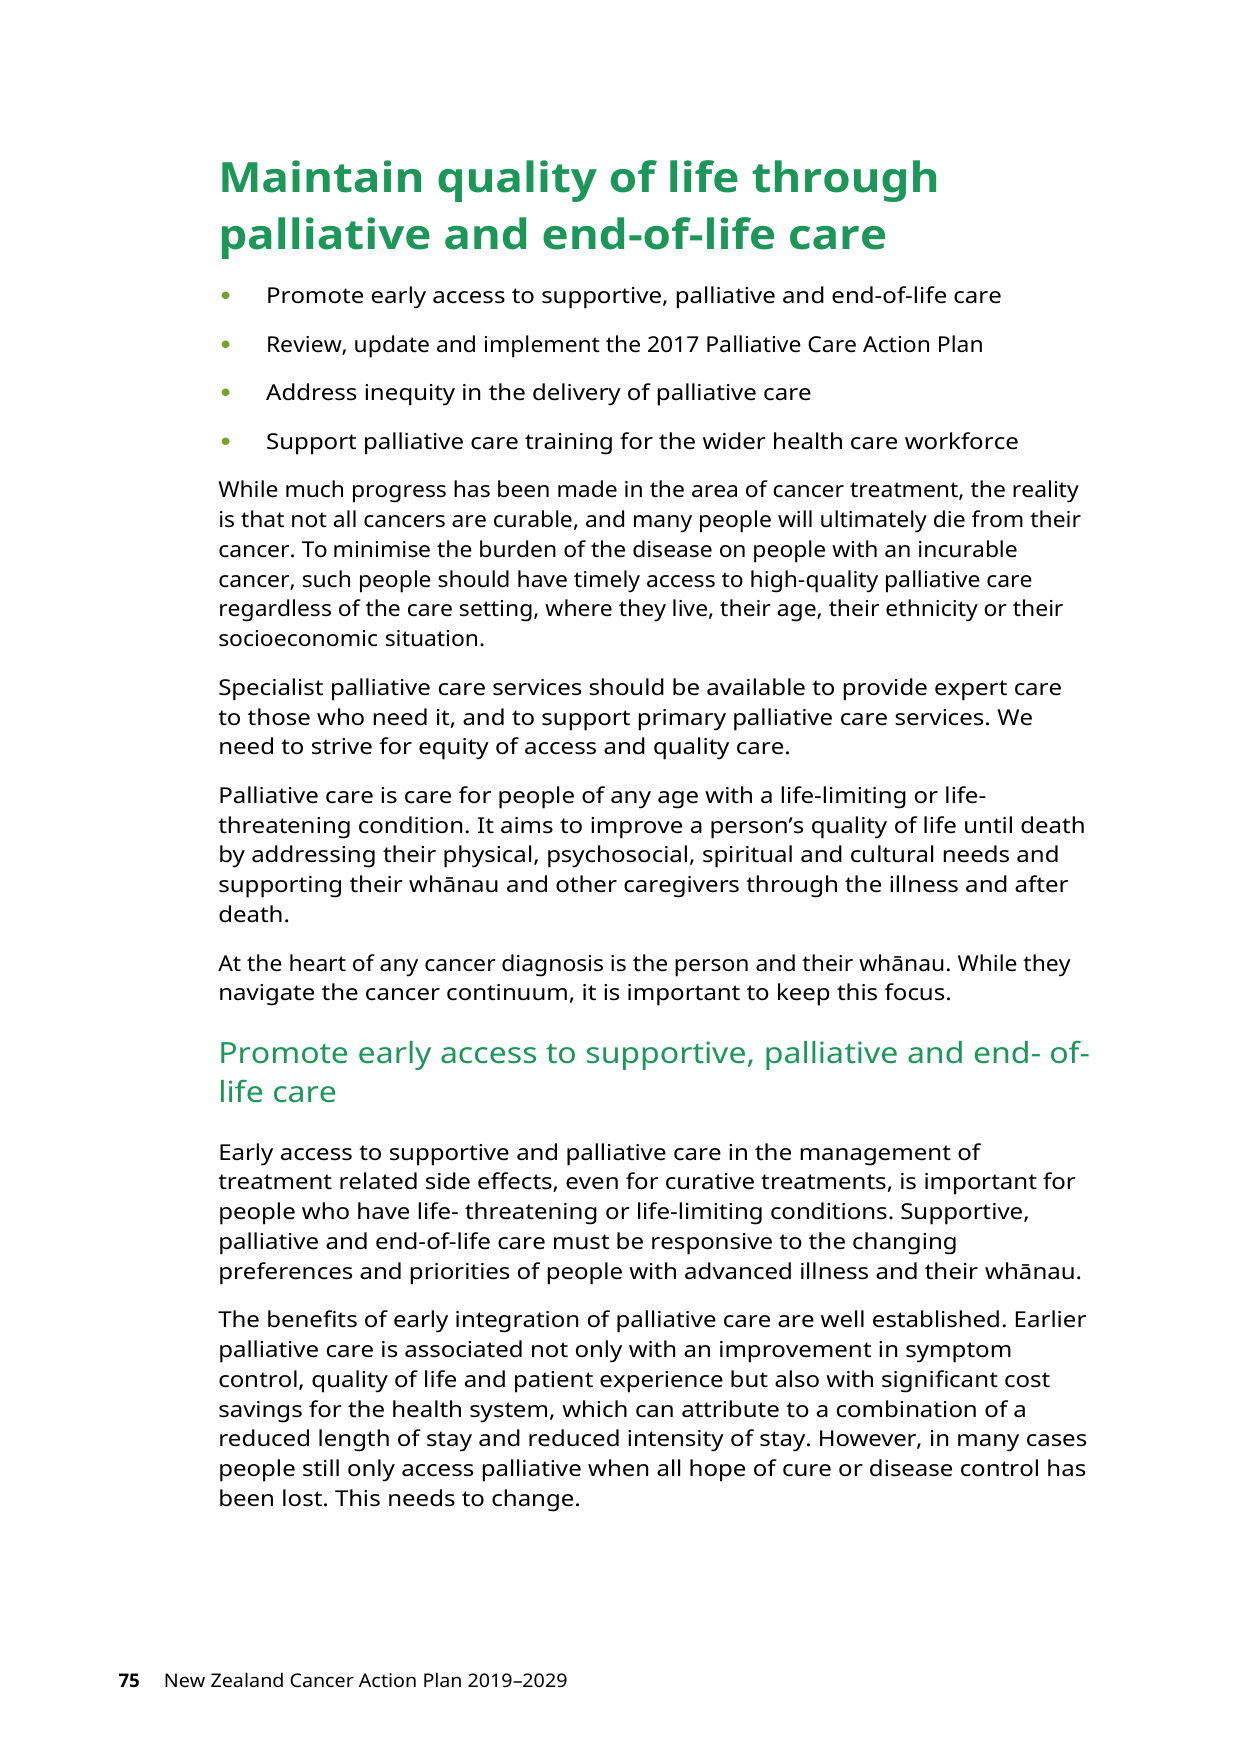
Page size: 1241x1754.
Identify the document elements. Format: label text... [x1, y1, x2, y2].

subtitle Promote early access to supportive, palliative and end- of-life care [218, 1032, 1092, 1111]
subtitle Address inequity in the delivery of palliative care [222, 377, 1088, 407]
subtitle Promote early access to supportive, palliative and end-of-life care [222, 280, 1088, 310]
text Specialist palliative care services should be available to provide expert care to those who need it, and to support primary palliative care services. We need to strive for equity of access and quality care. [218, 672, 1088, 761]
subtitle Maintain quality of life through palliative and end-of-life care [218, 148, 1092, 261]
subtitle Review, update and implement the 2017 Palliative Care Action Plan [222, 328, 1088, 358]
text Early access to supportive and palliative care in the management of treatment related side effects, even for curative treatments, is important for people who have life- threatening or life-limiting conditions. Supportive, palliative and end-of-life care must be responsive to the changing preferences and priorities of people with advanced illness and their whānau. [218, 1136, 1088, 1285]
text Palliative care is care for people of any age with a life-limiting or life-threatening condition. It aims to improve a person’s quality of life until death by addressing their physical, psychosocial, spiritual and cultural needs and supporting their whānau and other caregivers through the illness and after death. [218, 780, 1088, 929]
text The benefits of early integration of palliative care are well established. Earlier palliative care is associated not only with an improvement in symptom control, quality of life and patient experience but also with significant cost savings for the health system, which can attribute to a combination of a reduced length of stay and reduced intensity of stay. However, in many cases people still only access palliative when all hope of cure or disease control has been lost. This needs to change. [218, 1304, 1088, 1513]
subtitle Support palliative care training for the wider health care workforce [222, 426, 1088, 455]
text At the heart of any cancer diagnosis is the person and their whānau. While they navigate the cancer continuum, it is important to keep this focus. [218, 947, 1088, 1007]
text While much progress has been made in the area of cancer treatment, the reality is that not all cancers are curable, and many people will ultimately die from their cancer. To minimise the burden of the disease on people with an incurable cancer, such people should have timely access to high-quality palliative care regardless of the care setting, where they live, their age, their ethnicity or their socioeconomic situation. [218, 474, 1088, 653]
